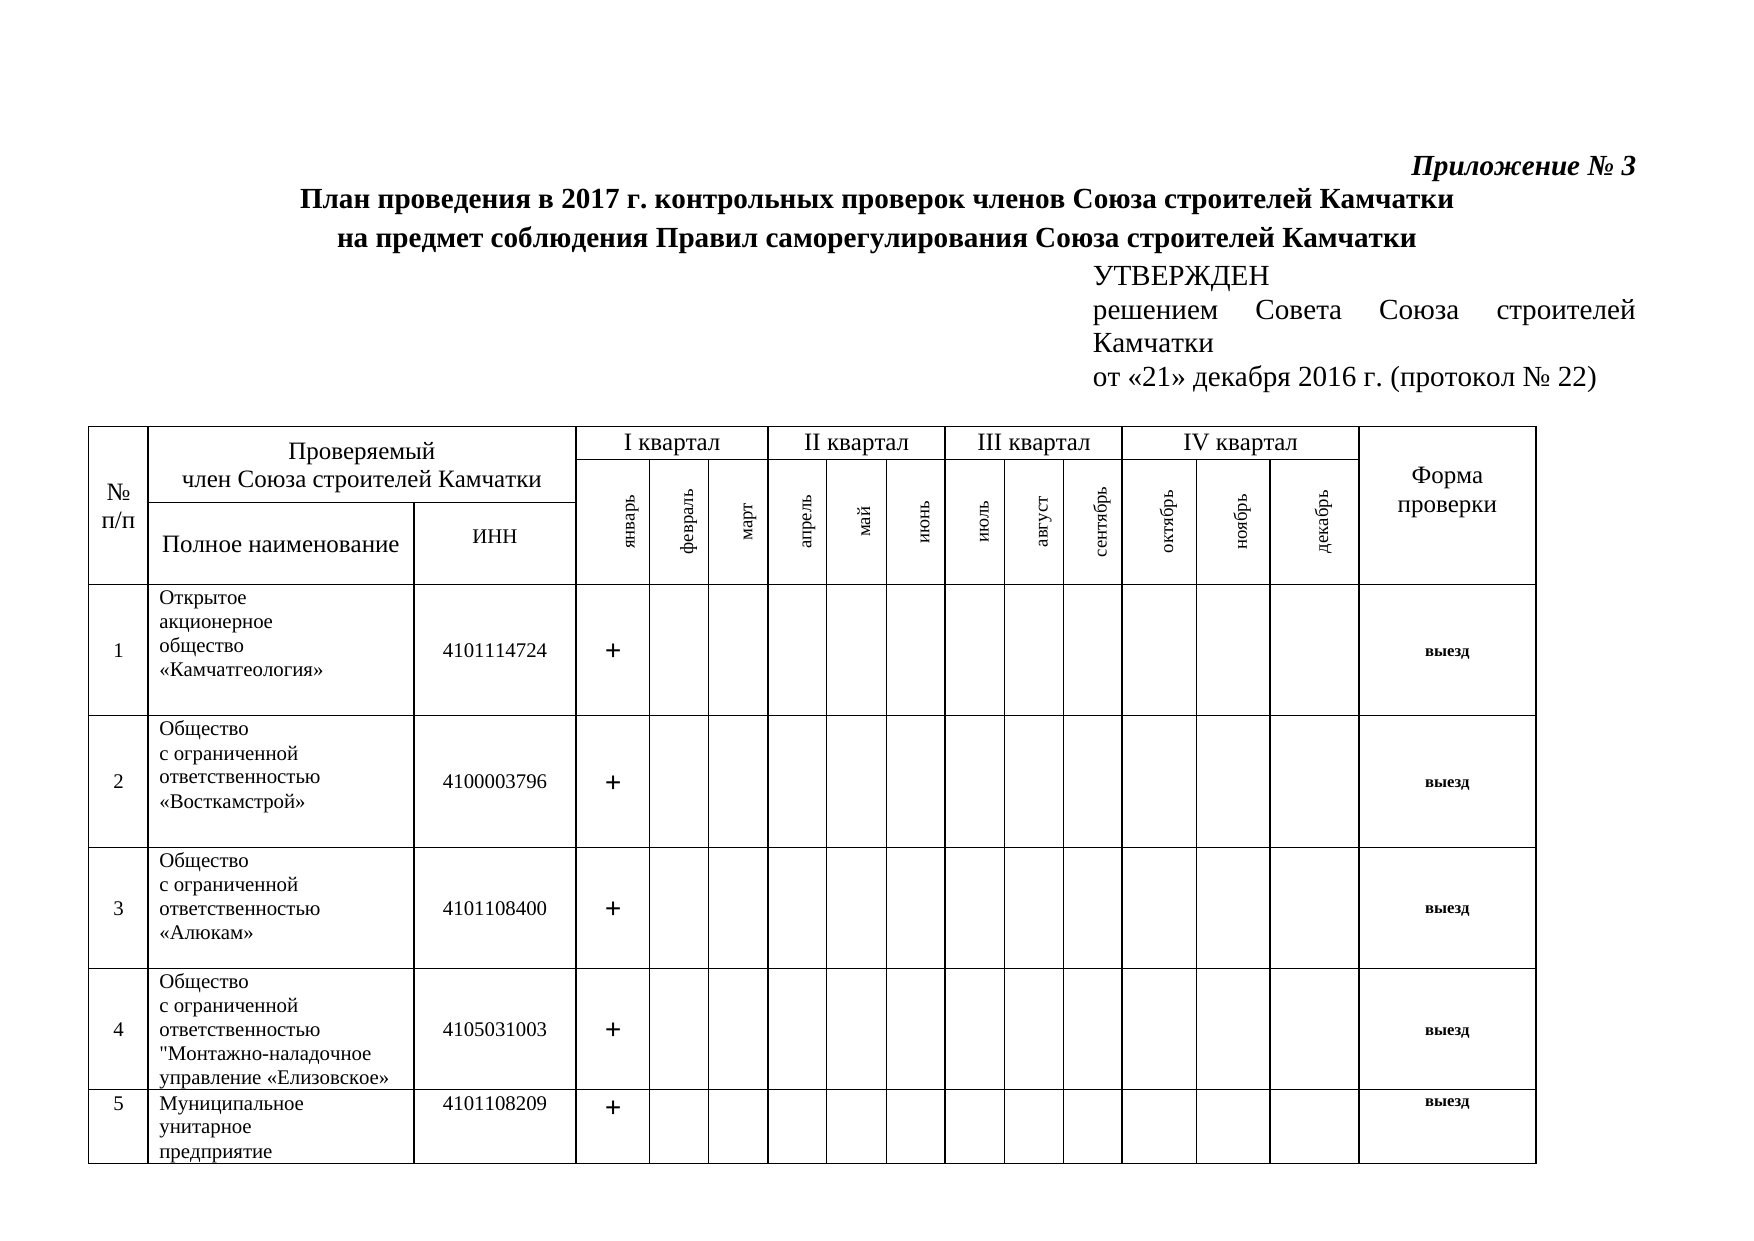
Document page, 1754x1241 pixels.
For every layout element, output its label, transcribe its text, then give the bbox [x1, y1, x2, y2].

table_cell выезд [1360, 585, 1535, 715]
table_cell июнь [887, 460, 944, 584]
table_cell + [577, 716, 649, 847]
table_cell [1271, 716, 1358, 847]
table_cell Муниципальное унитарное предприятие Петропавловск-Камчатского городского округа «Спецдорремстрой» [149, 1090, 413, 1163]
table_cell 2 [89, 716, 147, 847]
text от «21» декабря 2016 г. (протокол № 22) [1093, 359, 1636, 392]
table_cell [1005, 585, 1063, 715]
table_cell + [577, 585, 649, 715]
table_cell выезд [1360, 969, 1535, 1089]
table_cell [1064, 716, 1121, 847]
table_cell сентябрь [1064, 460, 1121, 584]
table_cell [827, 716, 886, 847]
table_cell [1271, 848, 1358, 968]
table_cell [1064, 969, 1121, 1089]
table_cell [946, 848, 1004, 968]
table_header [1360, 427, 1535, 459]
table_cell [769, 585, 826, 715]
table_cell [887, 716, 944, 847]
table_cell 3 [89, 848, 147, 968]
table_cell [827, 848, 886, 968]
table_cell [1064, 1090, 1121, 1163]
table_cell [887, 585, 944, 715]
table_cell [650, 585, 708, 715]
table_cell 1 [89, 585, 147, 715]
table_cell + [577, 848, 649, 968]
table_cell [709, 716, 767, 847]
table_cell [1005, 716, 1063, 847]
table_cell Общество с ограниченной ответственностью «Восткамстрой» [149, 716, 413, 847]
table_cell [1005, 969, 1063, 1089]
table_cell [1197, 1090, 1269, 1163]
table_cell [887, 848, 944, 968]
table_cell май [827, 460, 886, 584]
table_cell январь [577, 460, 649, 584]
table_cell [1123, 1090, 1196, 1163]
table_cell [1197, 585, 1269, 715]
table_cell [1123, 848, 1196, 968]
table_cell 4101108400 [415, 848, 575, 968]
table_cell + [577, 1090, 649, 1163]
table_cell [1271, 585, 1358, 715]
table_header II квартал [769, 427, 944, 459]
table_cell февраль [650, 460, 708, 584]
table_header № п/п [89, 427, 147, 584]
table_cell [827, 1090, 886, 1163]
table_cell Полное наименование [149, 503, 413, 584]
table_cell август [1005, 460, 1063, 584]
table_cell [1271, 1090, 1358, 1163]
text решением Совета Союза строителей Камчатки [1093, 292, 1636, 359]
table_cell [769, 848, 826, 968]
table_cell декабрь [1271, 460, 1358, 584]
table_cell 4100003796 [415, 716, 575, 847]
table_header Проверяемый член Союза строителей Камчатки [149, 427, 575, 502]
table_cell Общество с ограниченной ответственностью «Алюкам» [149, 848, 413, 968]
table_cell Общество с ограниченной ответственностью "Монтажно-наладочное управление «Елизовское» [149, 969, 413, 1089]
table_header III квартал [946, 427, 1121, 459]
text План проведения в 2017 г. контрольных проверок членов Союза строителей Камчатки [118, 181, 1636, 215]
table_header IV квартал [1123, 427, 1358, 459]
table_cell [1123, 716, 1196, 847]
table_cell ИНН [415, 503, 575, 584]
table_cell [769, 716, 826, 847]
table_cell ноябрь [1197, 460, 1269, 584]
table_cell [709, 585, 767, 715]
table_cell [709, 969, 767, 1089]
table_cell [650, 716, 708, 847]
table_cell апрель [769, 460, 826, 584]
table_cell [1005, 848, 1063, 968]
table_cell [887, 969, 944, 1089]
table_cell [946, 585, 1004, 715]
table_cell [946, 1090, 1004, 1163]
text Приложение № 3 [118, 148, 1636, 181]
text на предмет соблюдения Правил саморегулирования Союза строителей Камчатки [118, 220, 1636, 253]
table_cell [946, 969, 1004, 1089]
table_cell [887, 1090, 944, 1163]
table_cell + [577, 969, 649, 1089]
table_header I квартал [577, 427, 767, 459]
table_cell [946, 716, 1004, 847]
table_cell 4101114724 [415, 585, 575, 715]
table_cell [1197, 716, 1269, 847]
table_cell 4 [89, 969, 147, 1089]
table_cell март [709, 460, 767, 584]
table_cell [709, 1090, 767, 1163]
table_cell 4105031003 [415, 969, 575, 1089]
text УТВЕРЖДЕН [1093, 258, 1636, 292]
table_cell [709, 848, 767, 968]
table_cell [1064, 848, 1121, 968]
table_cell июль [946, 460, 1004, 584]
table_cell выезд [1360, 1090, 1535, 1163]
table_cell октябрь [1123, 460, 1196, 584]
table_cell выезд [1360, 848, 1535, 968]
table_cell [1197, 848, 1269, 968]
table_cell 4101108209 [415, 1090, 575, 1163]
table_cell [769, 1090, 826, 1163]
table_cell [1123, 585, 1196, 715]
table_cell выезд [1360, 716, 1535, 847]
table_cell [1064, 585, 1121, 715]
table_cell [769, 969, 826, 1089]
table_cell [650, 969, 708, 1089]
table_cell [650, 848, 708, 968]
table_cell [650, 1090, 708, 1163]
table_cell [1197, 969, 1269, 1089]
table_cell Форма проверки [1360, 459, 1535, 584]
table_cell 5 [89, 1090, 147, 1163]
table_cell [1123, 969, 1196, 1089]
table_cell [827, 585, 886, 715]
table_cell Открытое акционерное общество «Камчатгеология» [149, 585, 413, 715]
table_cell [1005, 1090, 1063, 1163]
table_cell [827, 969, 886, 1089]
table_cell [1271, 969, 1358, 1089]
